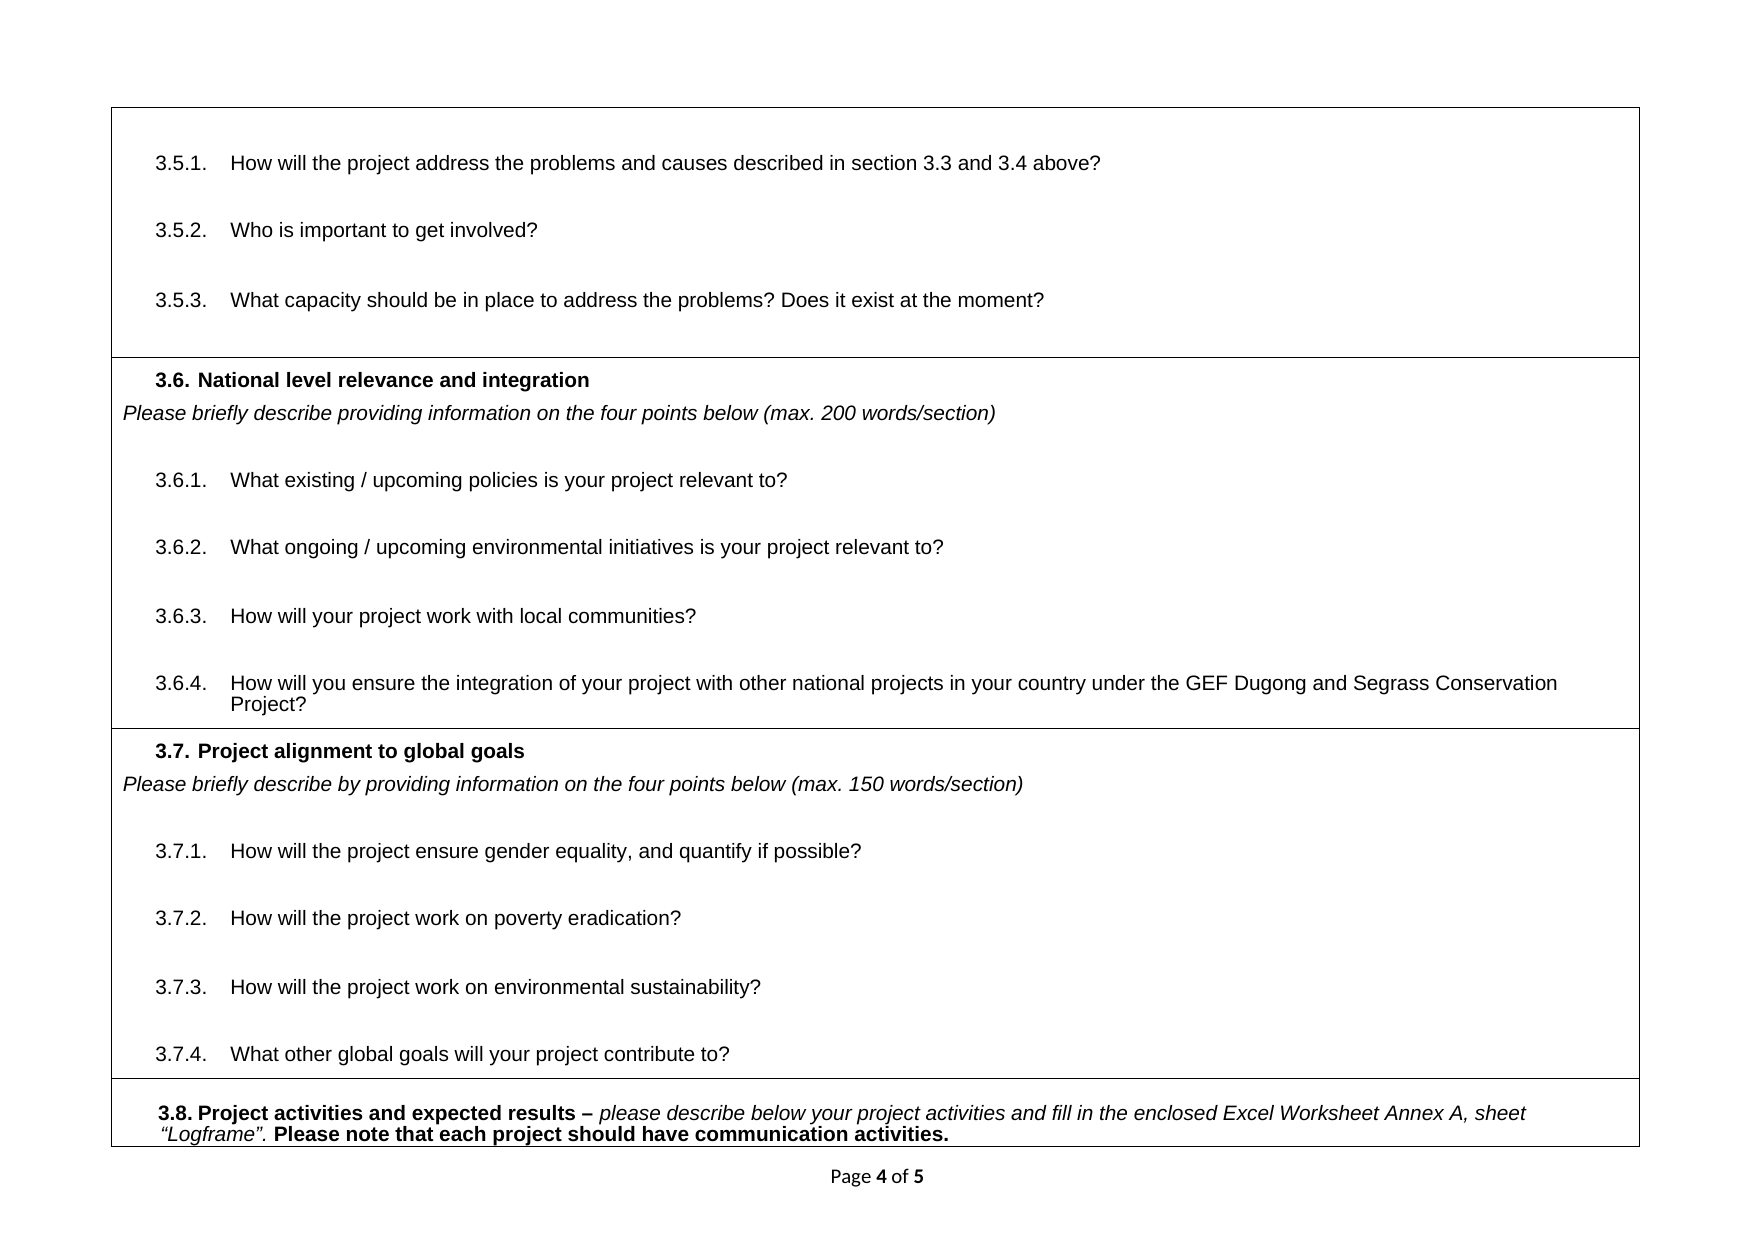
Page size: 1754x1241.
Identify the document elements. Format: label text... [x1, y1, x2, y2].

table_cell Project activities and expected results – please describe below your project activities and fill in the enclosed Excel Worksheet Annex A, sheet “Logframe”. Please note that each project should have communication activities. [112, 1079, 1639, 1146]
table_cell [112, 108, 1639, 357]
table_cell National level relevance and integration Please briefly describe providing information on the four points below (max. 200 words/section) What existing / upcoming policies is your project relevant to? What ongoing / upcoming environmental initiatives is your project relevant to? How will your project work with local communities? How will you ensure the integration of your project with other national projects in your country under the GEF Dugong and Segrass Conservation Project? [112, 358, 1639, 728]
table_cell Project alignment to global goals Please briefly describe by providing information on the four points below (max. 150 words/section) How will the project ensure gender equality, and quantify if possible? How will the project work on poverty eradication? How will the project work on environmental sustainability? What other global goals will your project contribute to? [112, 729, 1639, 1078]
